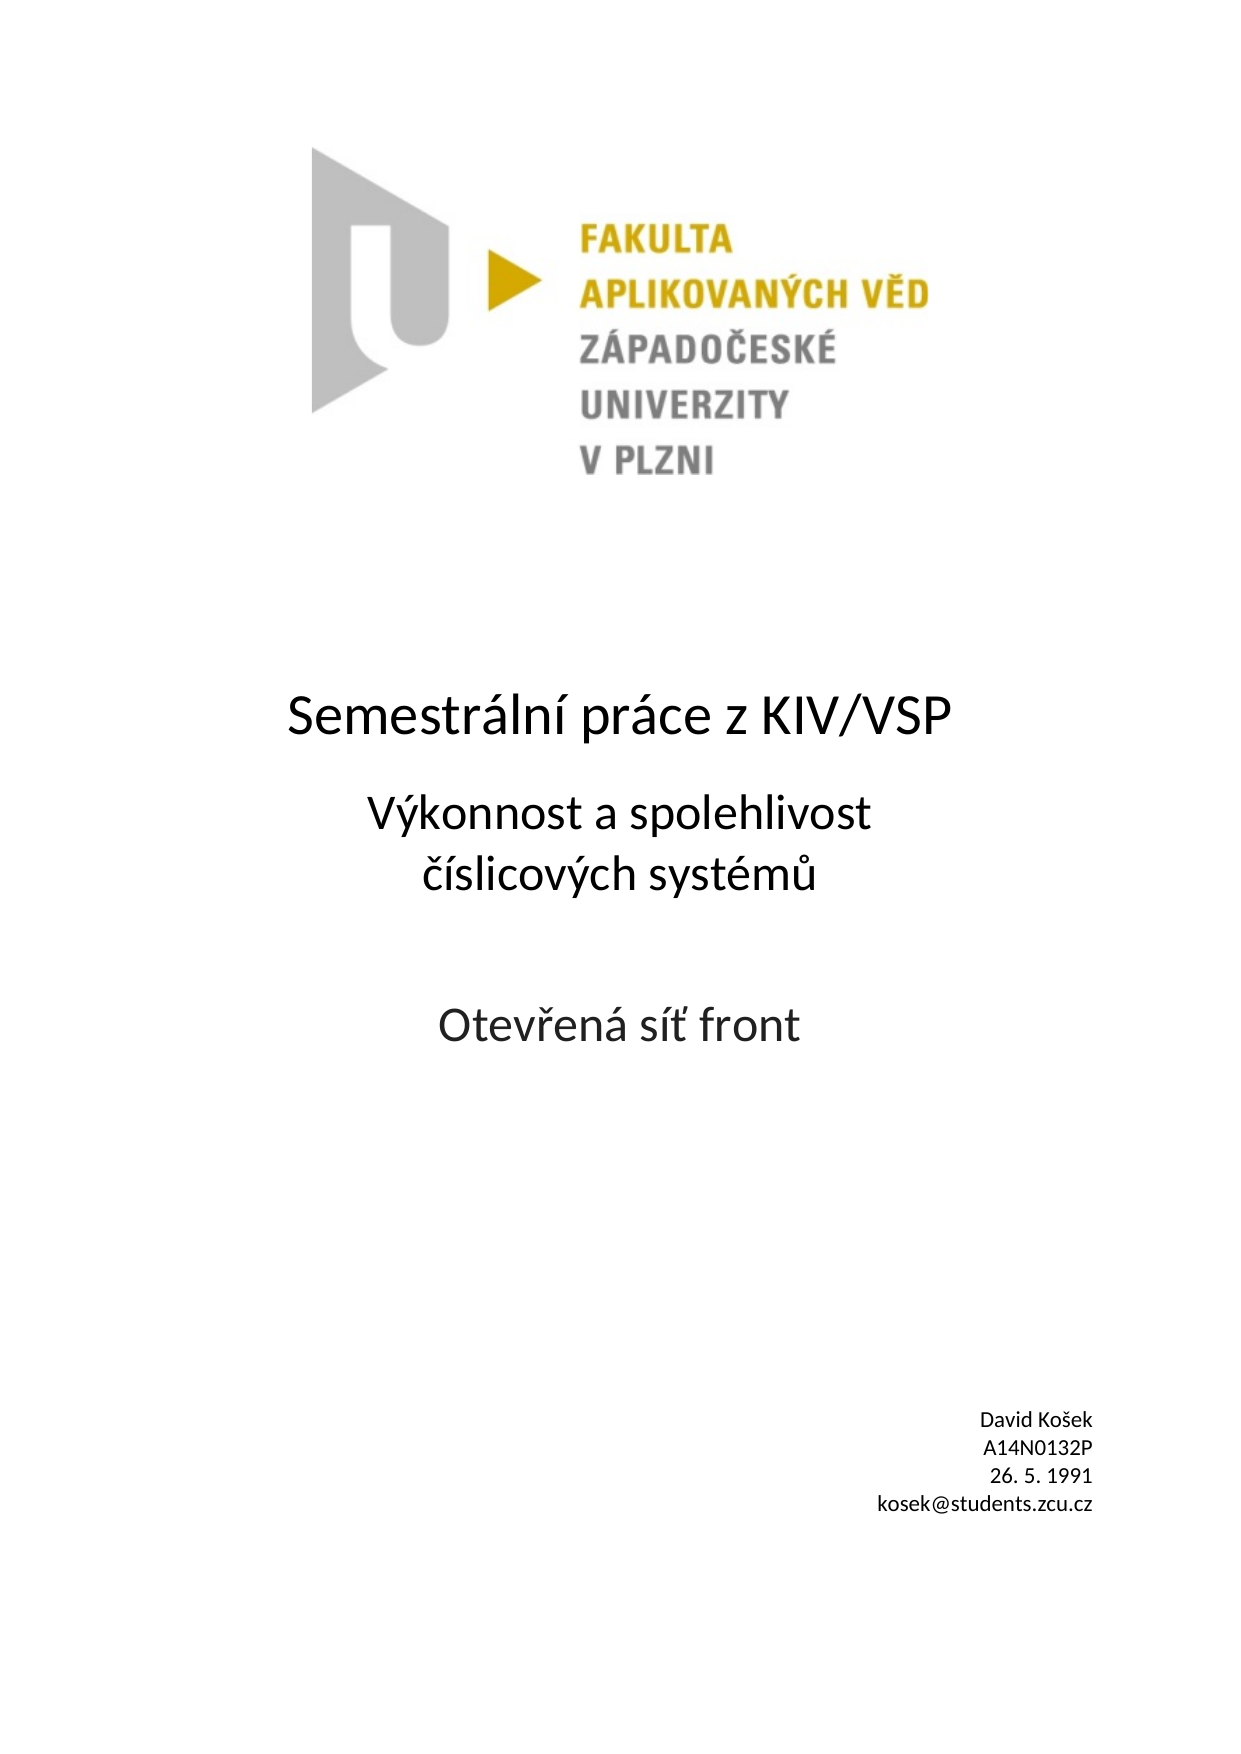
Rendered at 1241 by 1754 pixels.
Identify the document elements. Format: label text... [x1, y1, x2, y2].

text Otevřená síť front [148, 993, 1093, 1054]
text Výkonnost a spolehlivost [148, 781, 1093, 842]
text číslicových systémů [148, 842, 1093, 903]
text 26. 5. 1991 [148, 1461, 1093, 1489]
text David Košek [148, 1405, 1093, 1433]
text Semestrální práce z KIV/VSP [148, 678, 1093, 749]
text A14N0132P [148, 1433, 1093, 1461]
text kosek@students.zcu.cz [148, 1489, 1093, 1517]
picture [311, 147, 929, 475]
